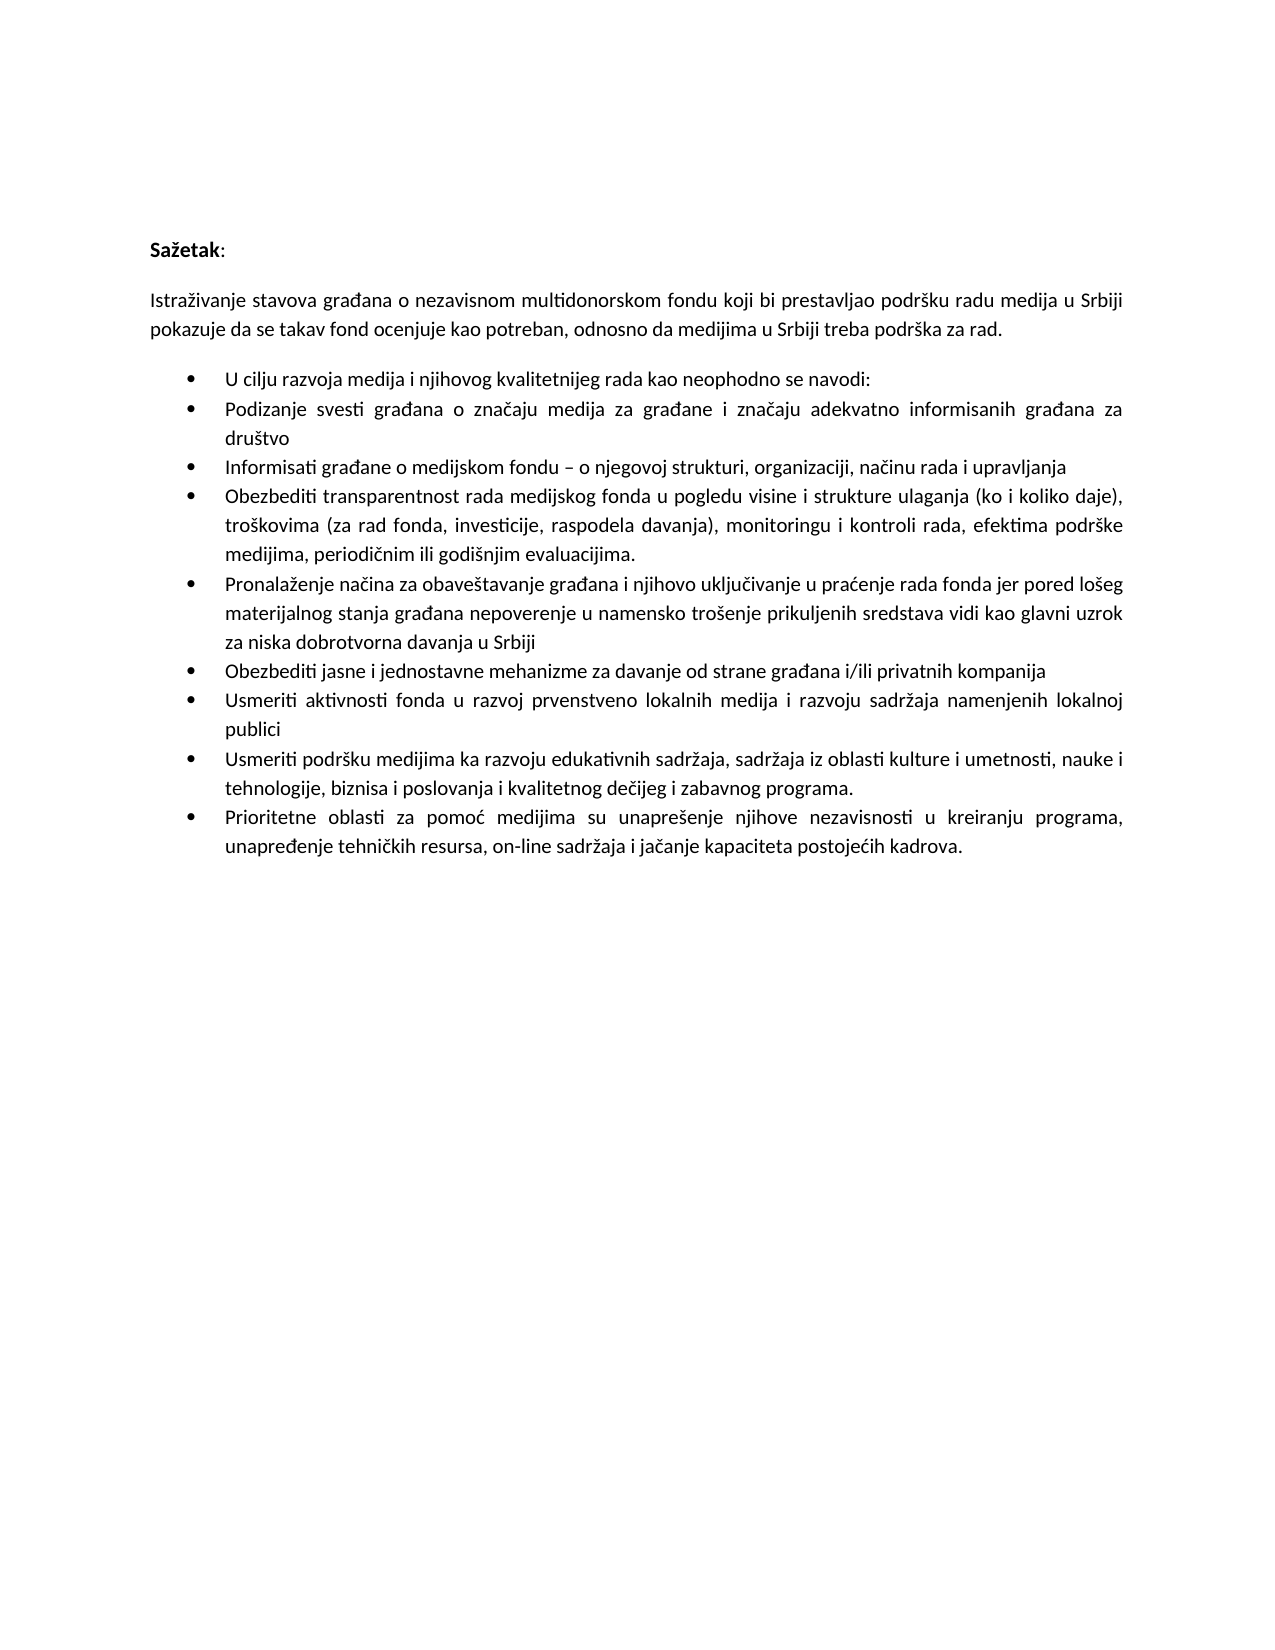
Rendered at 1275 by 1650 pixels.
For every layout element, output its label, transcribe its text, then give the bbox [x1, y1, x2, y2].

text Sažetak: [150, 236, 1125, 263]
list Informisati građane o medijskom fondu – o njegovoj strukturi, organizaciji, načinu rada i upravljanja [187, 454, 1125, 479]
list Usmeriti aktivnosti fonda u razvoj prvenstveno lokalnih medija i razvoju sadržaja namenjenih lokalnoj publici [187, 687, 1125, 742]
list Usmeriti podršku medijima ka razvoju edukativnih sadržaja, sadržaja iz oblasti kulture i umetnosti, nauke i tehnologije, biznisa i poslovanja i kvalitetnog dečijeg i zabavnog programa. [187, 746, 1125, 800]
text Istraživanje stavova građana o nezavisnom multidonorskom fondu koji bi prestavljao podršku radu medija u Srbiji pokazuje da se takav fond ocenjuje kao potreban, odnosno da medijima u Srbiji treba podrška za rad. [150, 287, 1125, 342]
list Obezbediti jasne i jednostavne mehanizme za davanje od strane građana i/ili privatnih kompanija [187, 658, 1125, 684]
list Podizanje svesti građana o značaju medija za građane i značaju adekvatno informisanih građana za društvo [187, 396, 1125, 450]
list U cilju razvoja medija i njihovog kvalitetnijeg rada kao neophodno se navodi: [187, 367, 1125, 392]
list Obezbediti transparentnost rada medijskog fonda u pogledu visine i strukture ulaganja (ko i koliko daje), troškovima (za rad fonda, investicije, raspodela davanja), monitoringu i kontroli rada, efektima podrške medijima, periodičnim ili godišnjim evaluacijima. [187, 483, 1125, 567]
list Pronalaženje načina za obaveštavanje građana i njihovo uključivanje u praćenje rada fonda jer pored lošeg materijalnog stanja građana nepoverenje u namensko trošenje prikuljenih sredstava vidi kao glavni uzrok za niska dobrotvorna davanja u Srbiji [187, 571, 1125, 654]
list Prioritetne oblasti za pomoć medijima su unaprešenje njihove nezavisnosti u kreiranju programa, unapređenje tehničkih resursa, on-line sadržaja i jačanje kapaciteta postojećih kadrova. [187, 804, 1125, 859]
